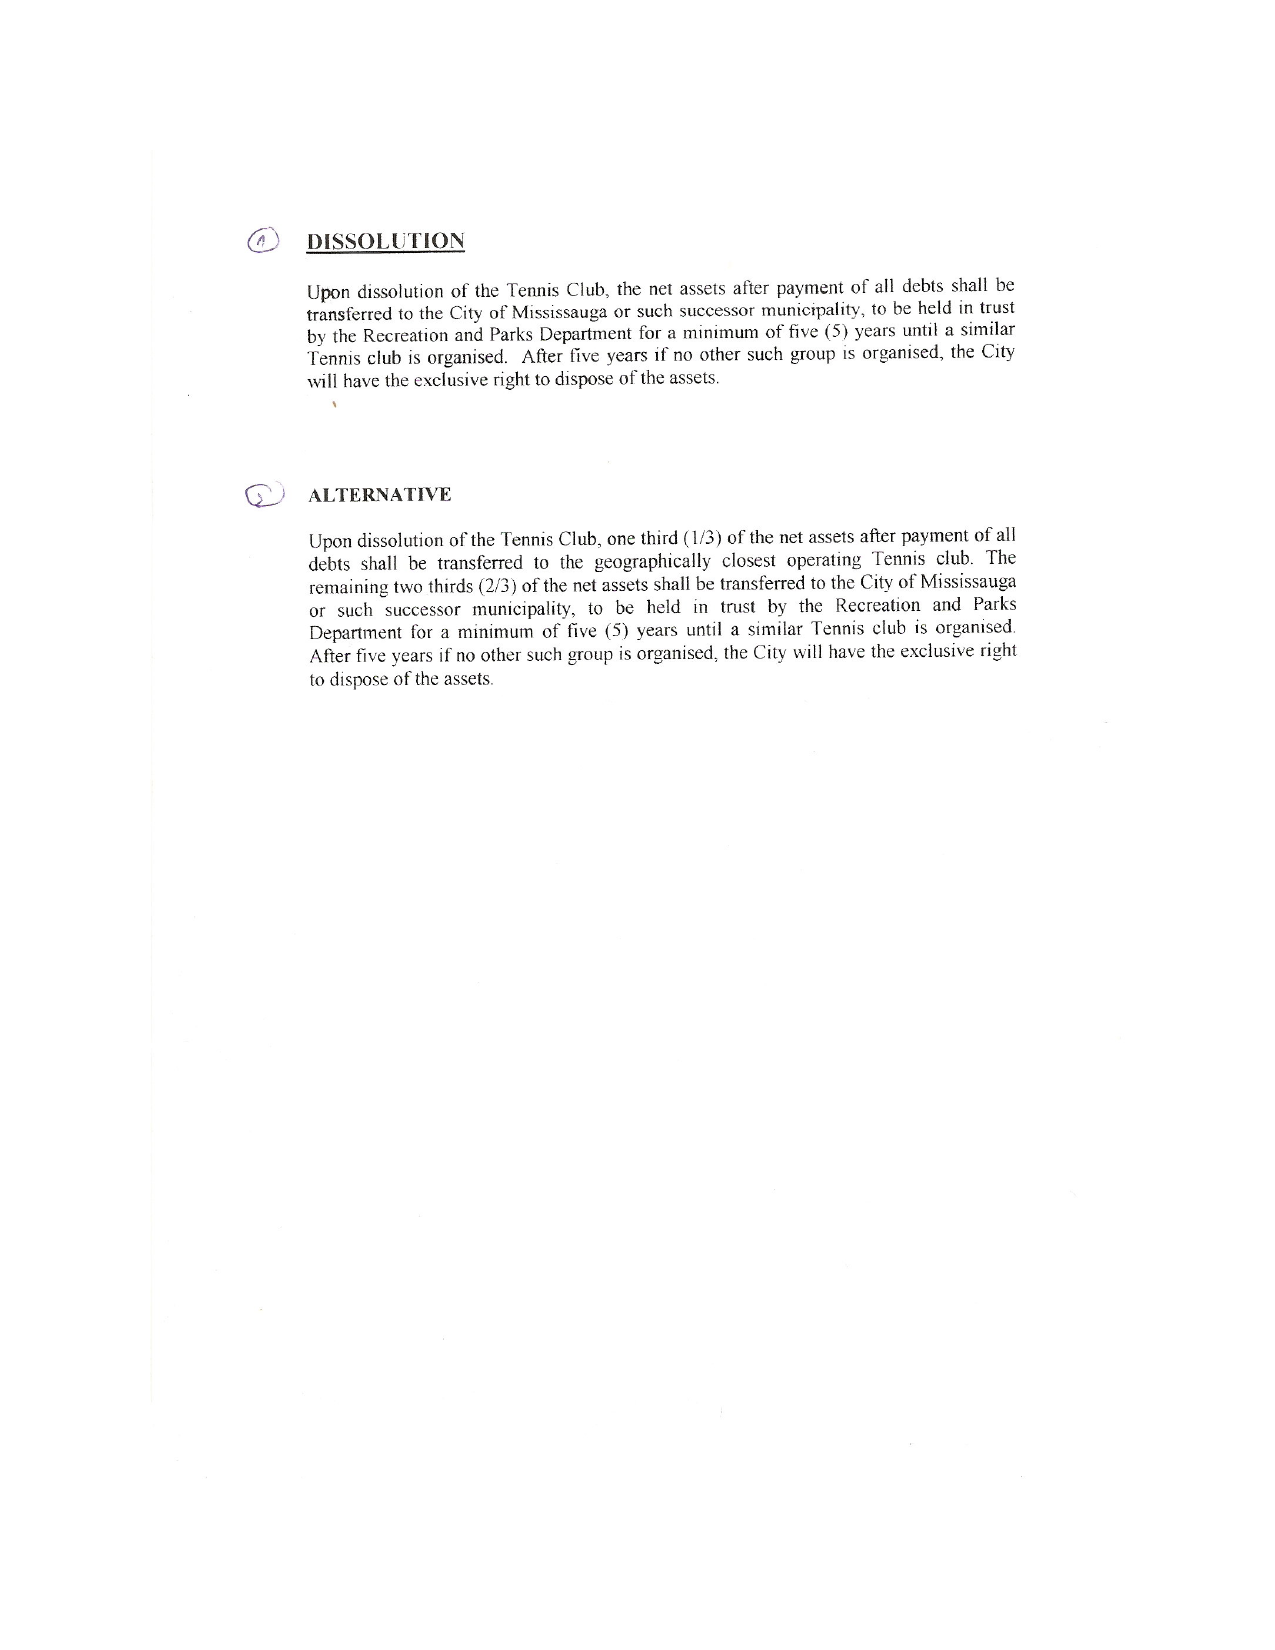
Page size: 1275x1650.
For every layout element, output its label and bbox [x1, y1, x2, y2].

picture [150, 150, 1125, 1479]
